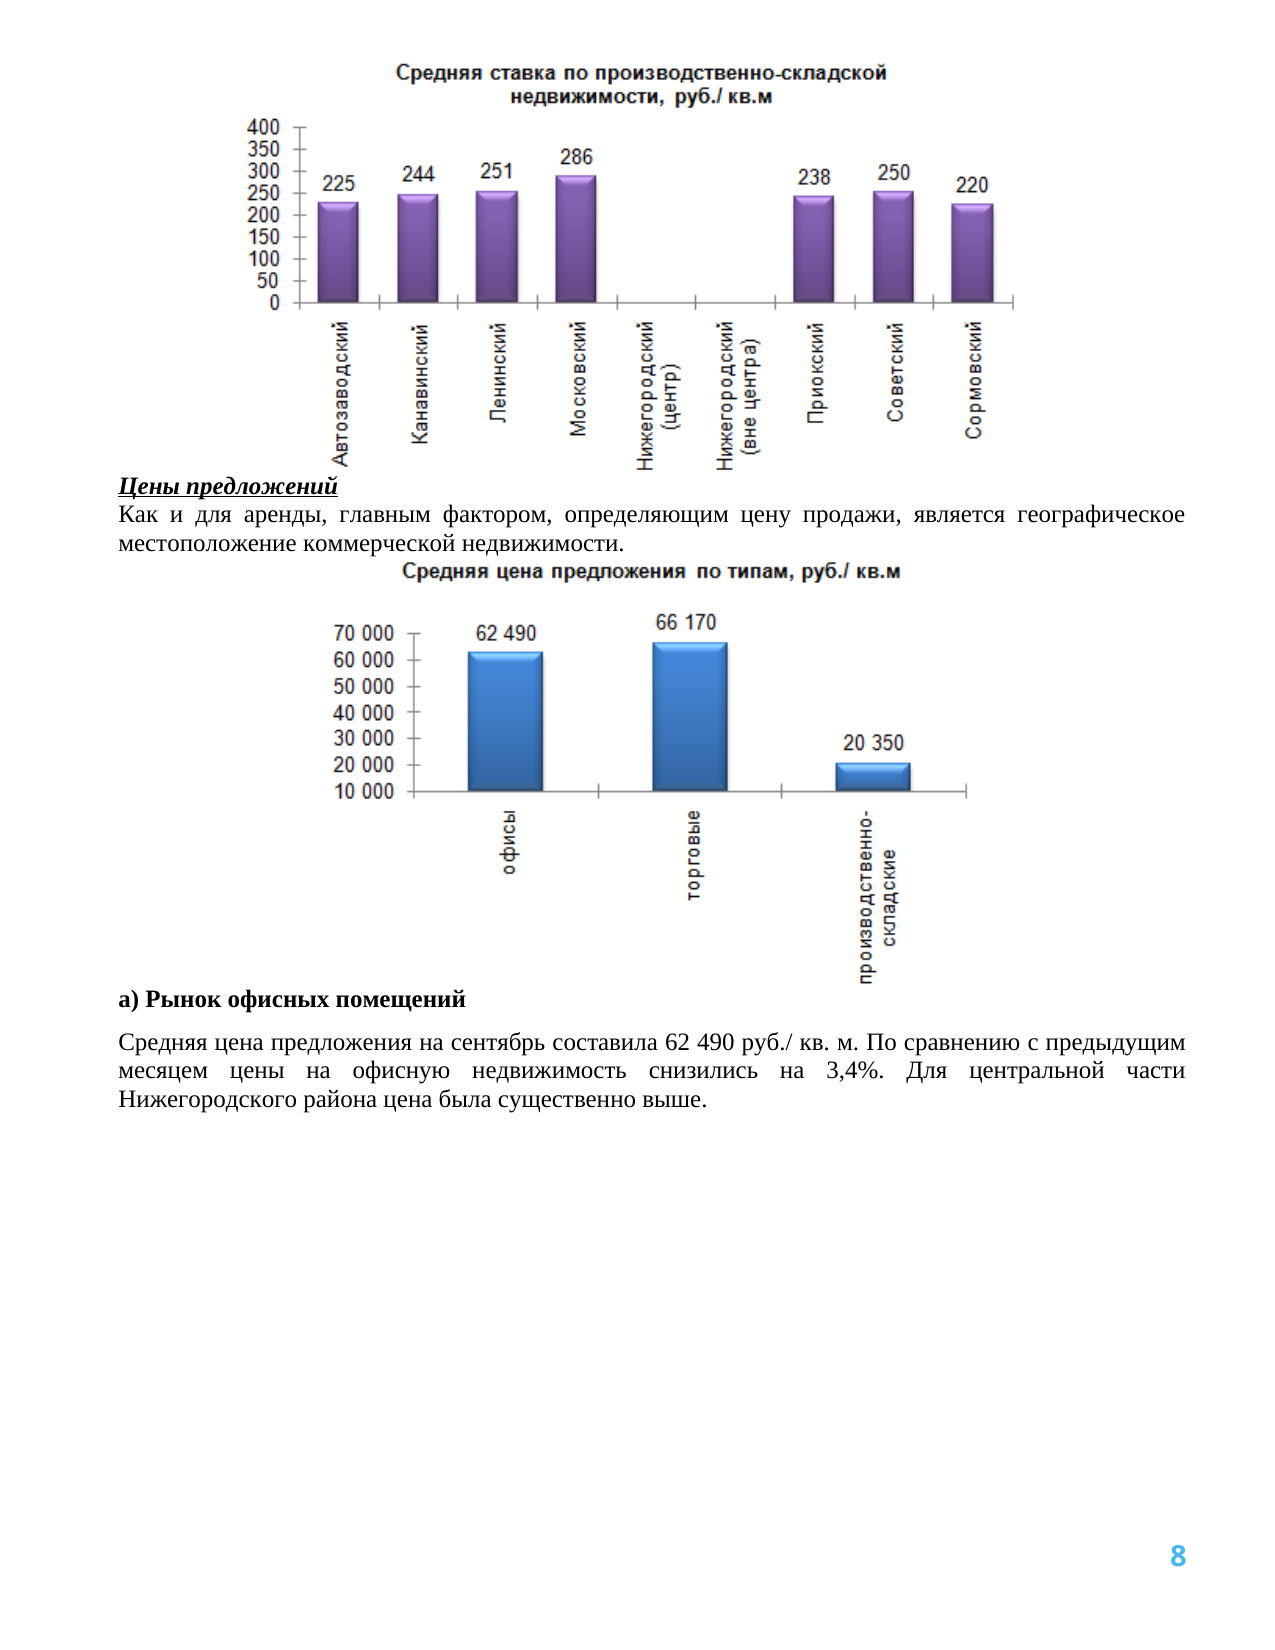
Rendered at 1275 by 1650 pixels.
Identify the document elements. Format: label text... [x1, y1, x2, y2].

picture [318, 557, 986, 984]
text Средняя цена предложения на сентябрь составила 62 490 руб./ кв. м. По сравнению с предыдущим месяцем цены на офисную недвижимость снизились на 3,4%. Для центральной части Нижегородского района цена была существенно выше. [118, 1027, 1186, 1113]
picture [232, 58, 1072, 471]
text Цены предложений [118, 471, 1186, 499]
text Как и для аренды, главным фактором, определяющим цену продажи, является географическое местоположение коммерческой недвижимости. [118, 499, 1186, 557]
text а) Рынок офисных помещений [118, 984, 1186, 1012]
